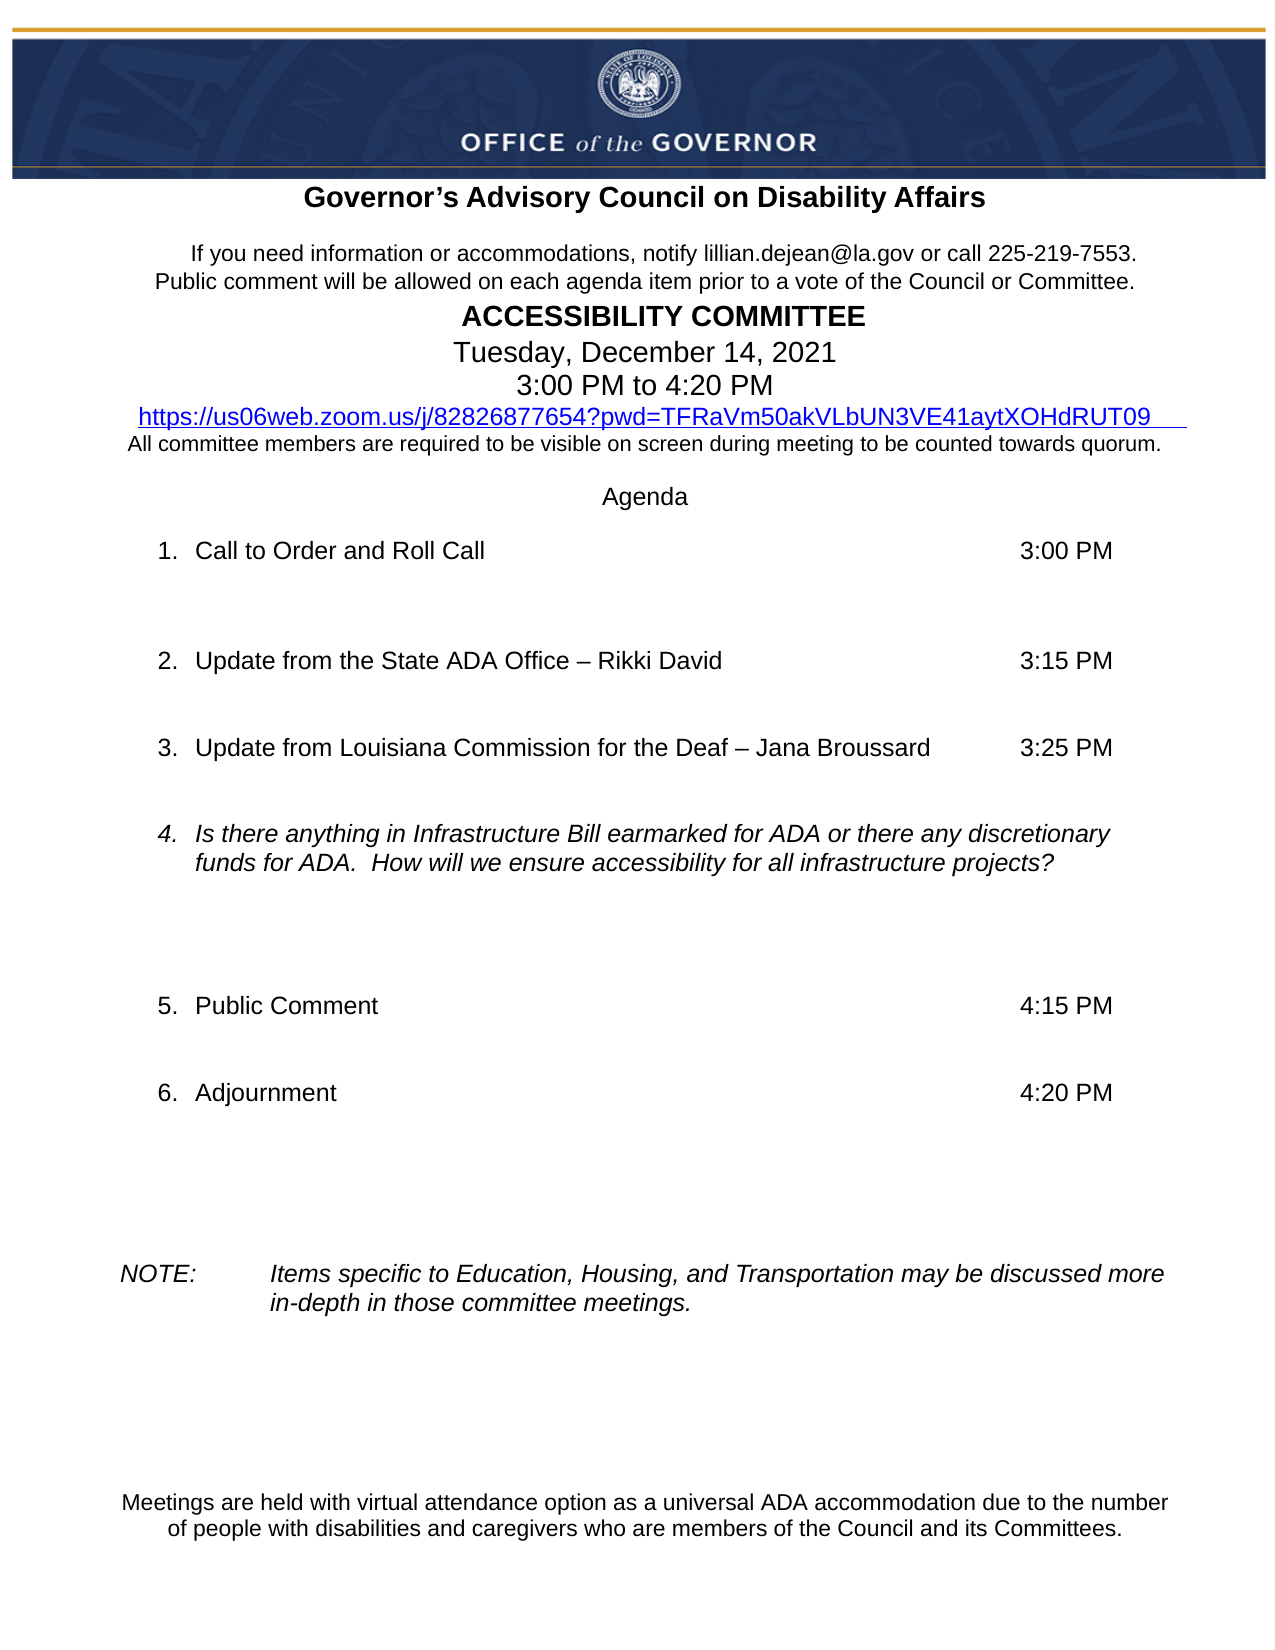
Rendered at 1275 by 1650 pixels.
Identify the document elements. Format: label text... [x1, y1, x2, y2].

list Adjournment 4:20 PM [157, 1077, 1170, 1106]
list Call to Order and Roll Call 3:00 PM [157, 536, 1170, 565]
text Tuesday, December 14, 2021 [120, 335, 1170, 368]
text NOTE: Items specific to Education, Housing, and Transportation may be discussed more in-depth in those committee meetings. [120, 1259, 1170, 1317]
text Public comment will be allowed on each agenda item prior to a vote of the Council or Committee. [120, 268, 1170, 295]
text ACCESSIBILITY COMMITTEE [157, 298, 1170, 332]
list Update from Louisiana Commission for the Deaf – Jana Broussard 3:25 PM [157, 732, 1170, 761]
text Agenda [120, 482, 1170, 511]
list Is there anything in Infrastructure Bill earmarked for ADA or there any discretionary funds for ADA. How will we ensure accessibility for all infrastructure projects? [157, 819, 1170, 876]
text All committee members are required to be visible on screen during meeting to be counted towards quorum. [120, 431, 1170, 456]
list Public Comment 4:15 PM [157, 991, 1170, 1020]
text Meetings are held with virtual attendance option as a universal ADA accommodation due to the number of people with disabilities and caregivers who are members of the Council and its Committees. [120, 1489, 1170, 1542]
list Update from the State ADA Office – Rikki David 3:15 PM [157, 646, 1170, 675]
text 3:00 PM to 4:20 PM [120, 368, 1170, 402]
picture [12, 25, 1266, 179]
text If you need information or accommodations, notify lillian.dejean@la.gov or call 225-219-7553. [157, 240, 1170, 266]
text https://us06web.zoom.us/j/82826877654?pwd=TFRaVm50akVLbUN3VE41aytXOHdRUT09 [120, 402, 1170, 431]
